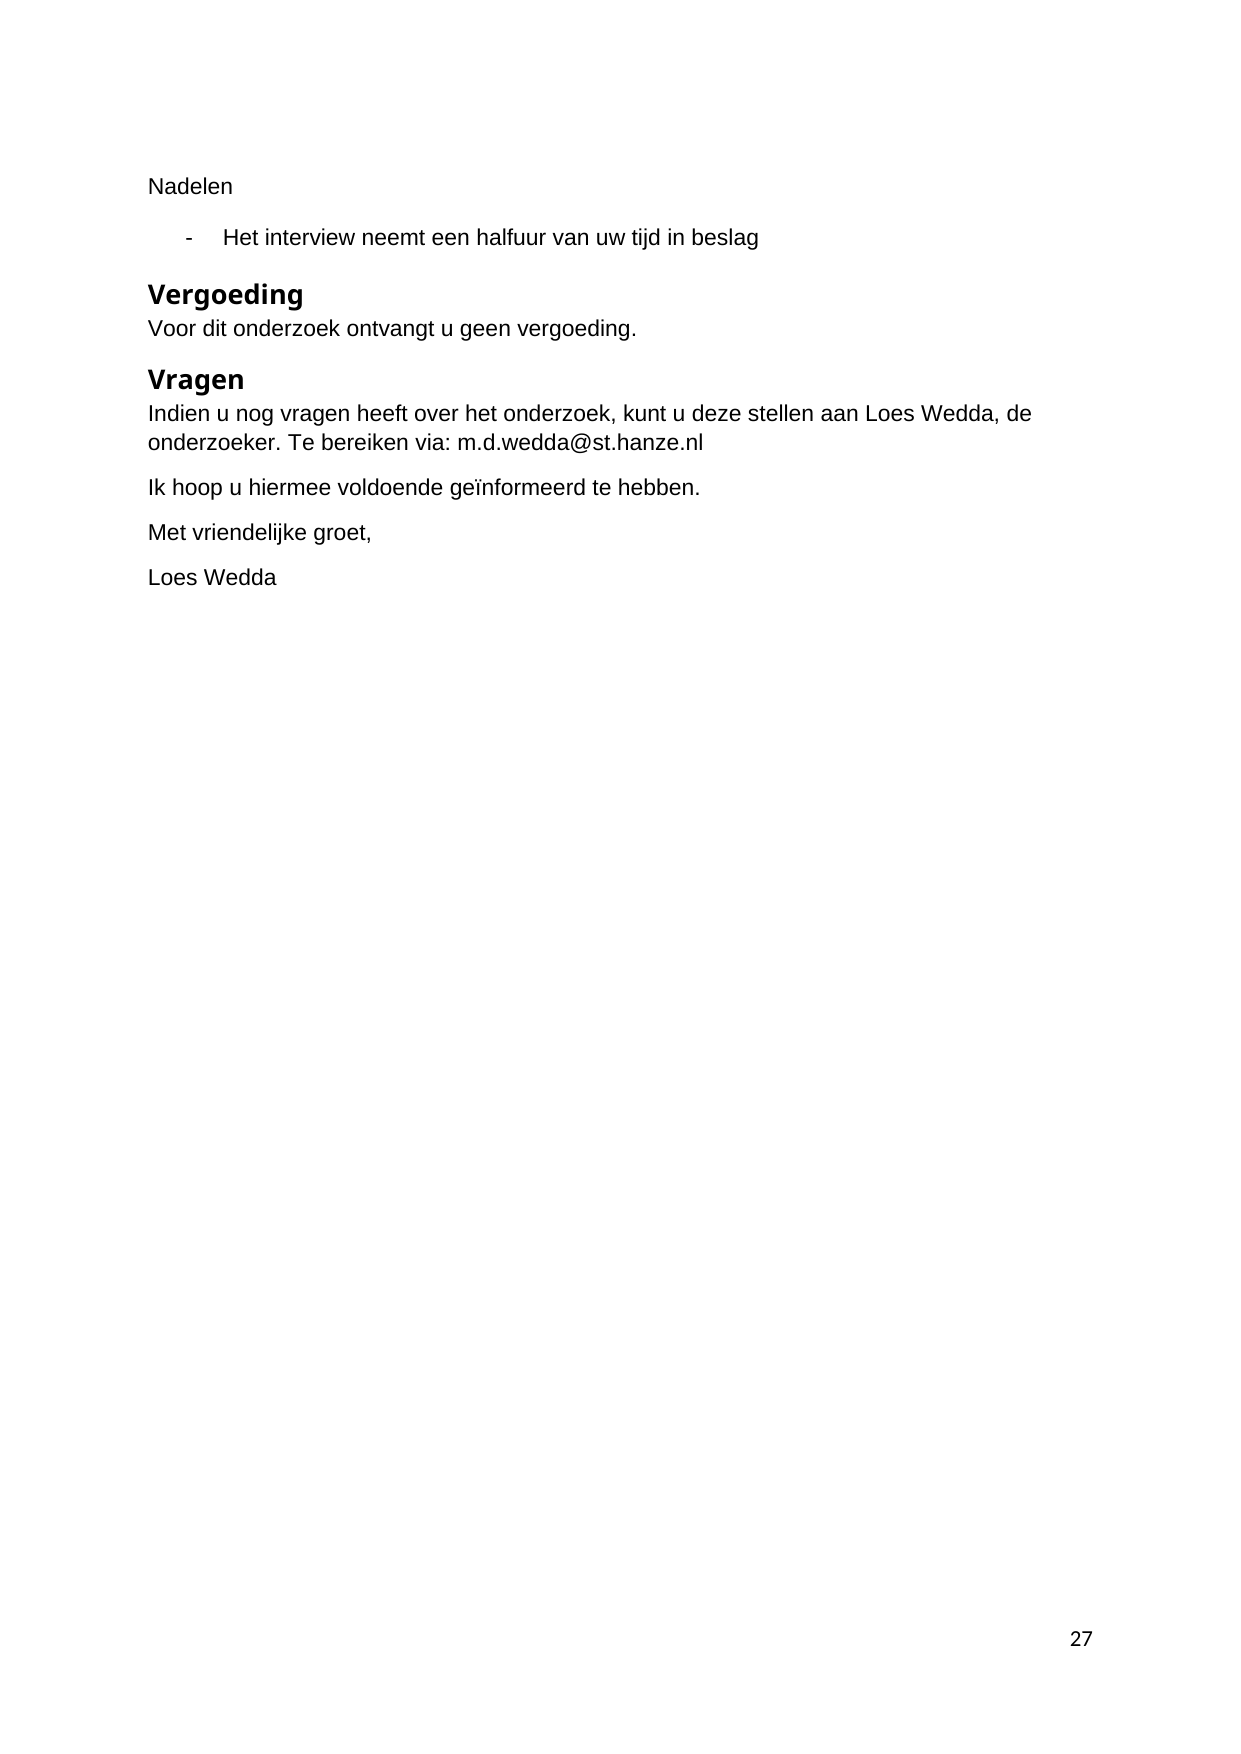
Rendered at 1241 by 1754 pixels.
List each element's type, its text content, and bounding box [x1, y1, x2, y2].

subtitle Vragen [148, 360, 1093, 397]
subtitle Vergoeding [148, 275, 1093, 312]
text Voor dit onderzoek ontvangt u geen vergoeding. [148, 315, 1093, 341]
text Indien u nog vragen heeft over het onderzoek, kunt u deze stellen aan Loes Wedda, de onderzoeker. Te bereiken via: m.d.wedda@st.hanze.nl [148, 400, 1093, 455]
text Met vriendelijke groet, [148, 519, 1093, 545]
text Loes Wedda [148, 564, 1093, 590]
list Het interview neemt een halfuur van uw tijd in beslag [185, 224, 1093, 250]
text Ik hoop u hiermee voldoende geïnformeerd te hebben. [148, 473, 1093, 500]
text Nadelen [148, 173, 1093, 199]
